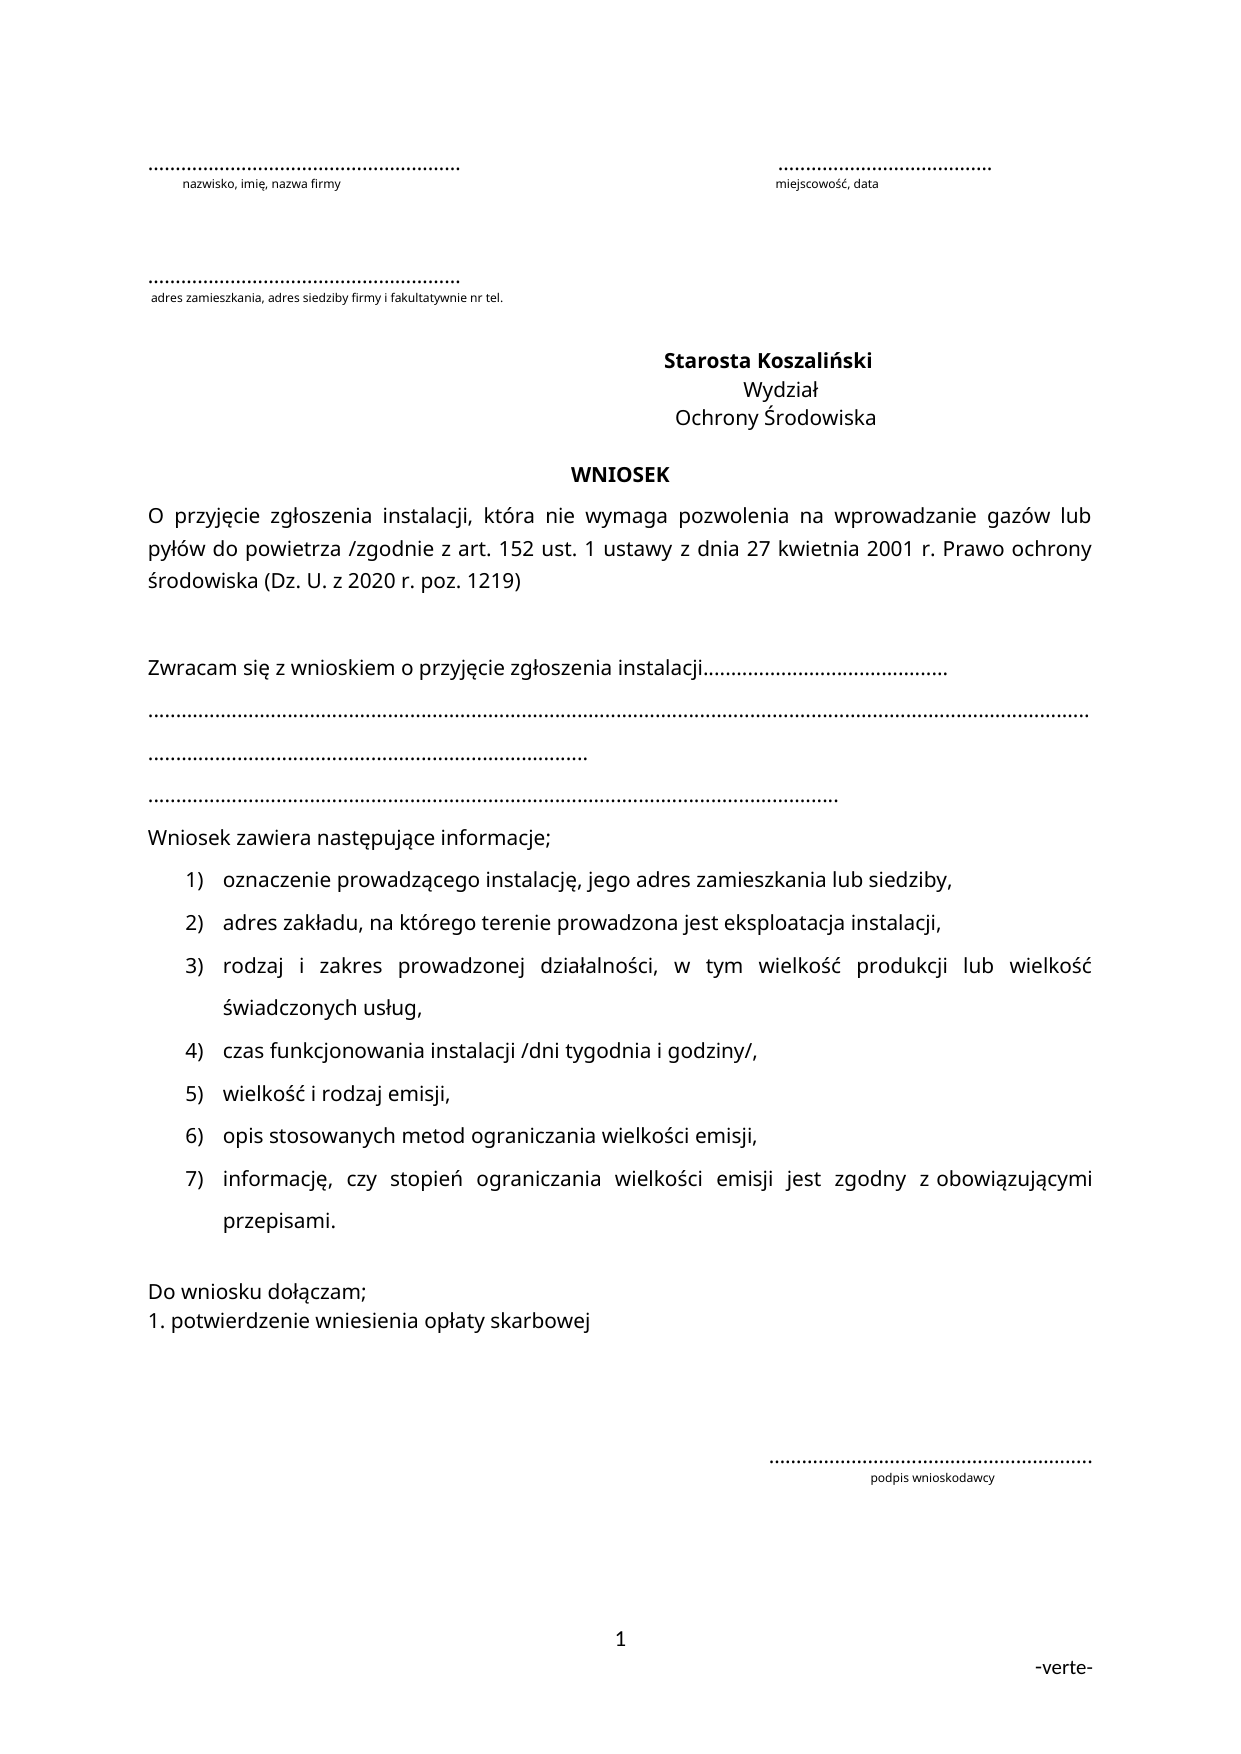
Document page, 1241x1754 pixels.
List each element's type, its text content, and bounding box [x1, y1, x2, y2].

text Do wniosku dołączam; [148, 1277, 1093, 1306]
text ………………………………………………… [148, 261, 1093, 290]
text Zwracam się z wnioskiem o przyjęcie zgłoszenia instalacji............................................ [148, 653, 1093, 681]
list informację, czy stopień ograniczania wielkości emisji jest zgodny z obowiązującymi przepisami. [185, 1164, 1093, 1235]
text Starosta Koszaliński [590, 347, 1093, 375]
text adres zamieszkania, adres siedziby firmy i fakultatywnie nr tel. [148, 290, 1093, 318]
list opis stosowanych metod ograniczania wielkości emisji, [185, 1121, 1093, 1150]
text ………………………………………………… …..……...……………………. [148, 148, 1093, 176]
text ............................................................................................................................ [148, 780, 1093, 809]
list oznaczenie prowadzącego instalację, jego adres zamieszkania lub siedziby, [185, 866, 1093, 894]
text podpis wnioskodawcy [148, 1470, 1093, 1498]
text nazwisko, imię, nazwa firmy miejscowość, data [148, 176, 1093, 204]
text Ochrony Środowiska [590, 403, 1093, 432]
text Wniosek zawiera następujące informacje; [148, 823, 1093, 851]
text O przyjęcie zgłoszenia instalacji, która nie wymaga pozwolenia na wprowadzanie gazów lub pyłów do powietrza /zgodnie z art. 152 ust. 1 ustawy z dnia 27 kwietnia 2001 r. Prawo ochrony środowiska (Dz. U. z 2020 r. poz. 1219) [148, 501, 1093, 595]
list wielkość i rodzaj emisji, [185, 1079, 1093, 1107]
list adres zakładu, na którego terenie prowadzona jest eksploatacja instalacji, [185, 908, 1093, 937]
list rodzaj i zakres prowadzonej działalności, w tym wielkość produkcji lub wielkość świadczonych usług, [185, 951, 1093, 1022]
text WNIOSEK [148, 460, 1093, 489]
text Wydział [590, 375, 1093, 403]
text ………………………………………………….. [148, 1441, 1093, 1470]
text 1. potwierdzenie wniesienia opłaty skarbowej [148, 1306, 1093, 1334]
text ........................................................................................................................................................................................................................................................ [148, 695, 1093, 766]
list czas funkcjonowania instalacji /dni tygodnia i godziny/, [185, 1036, 1093, 1064]
